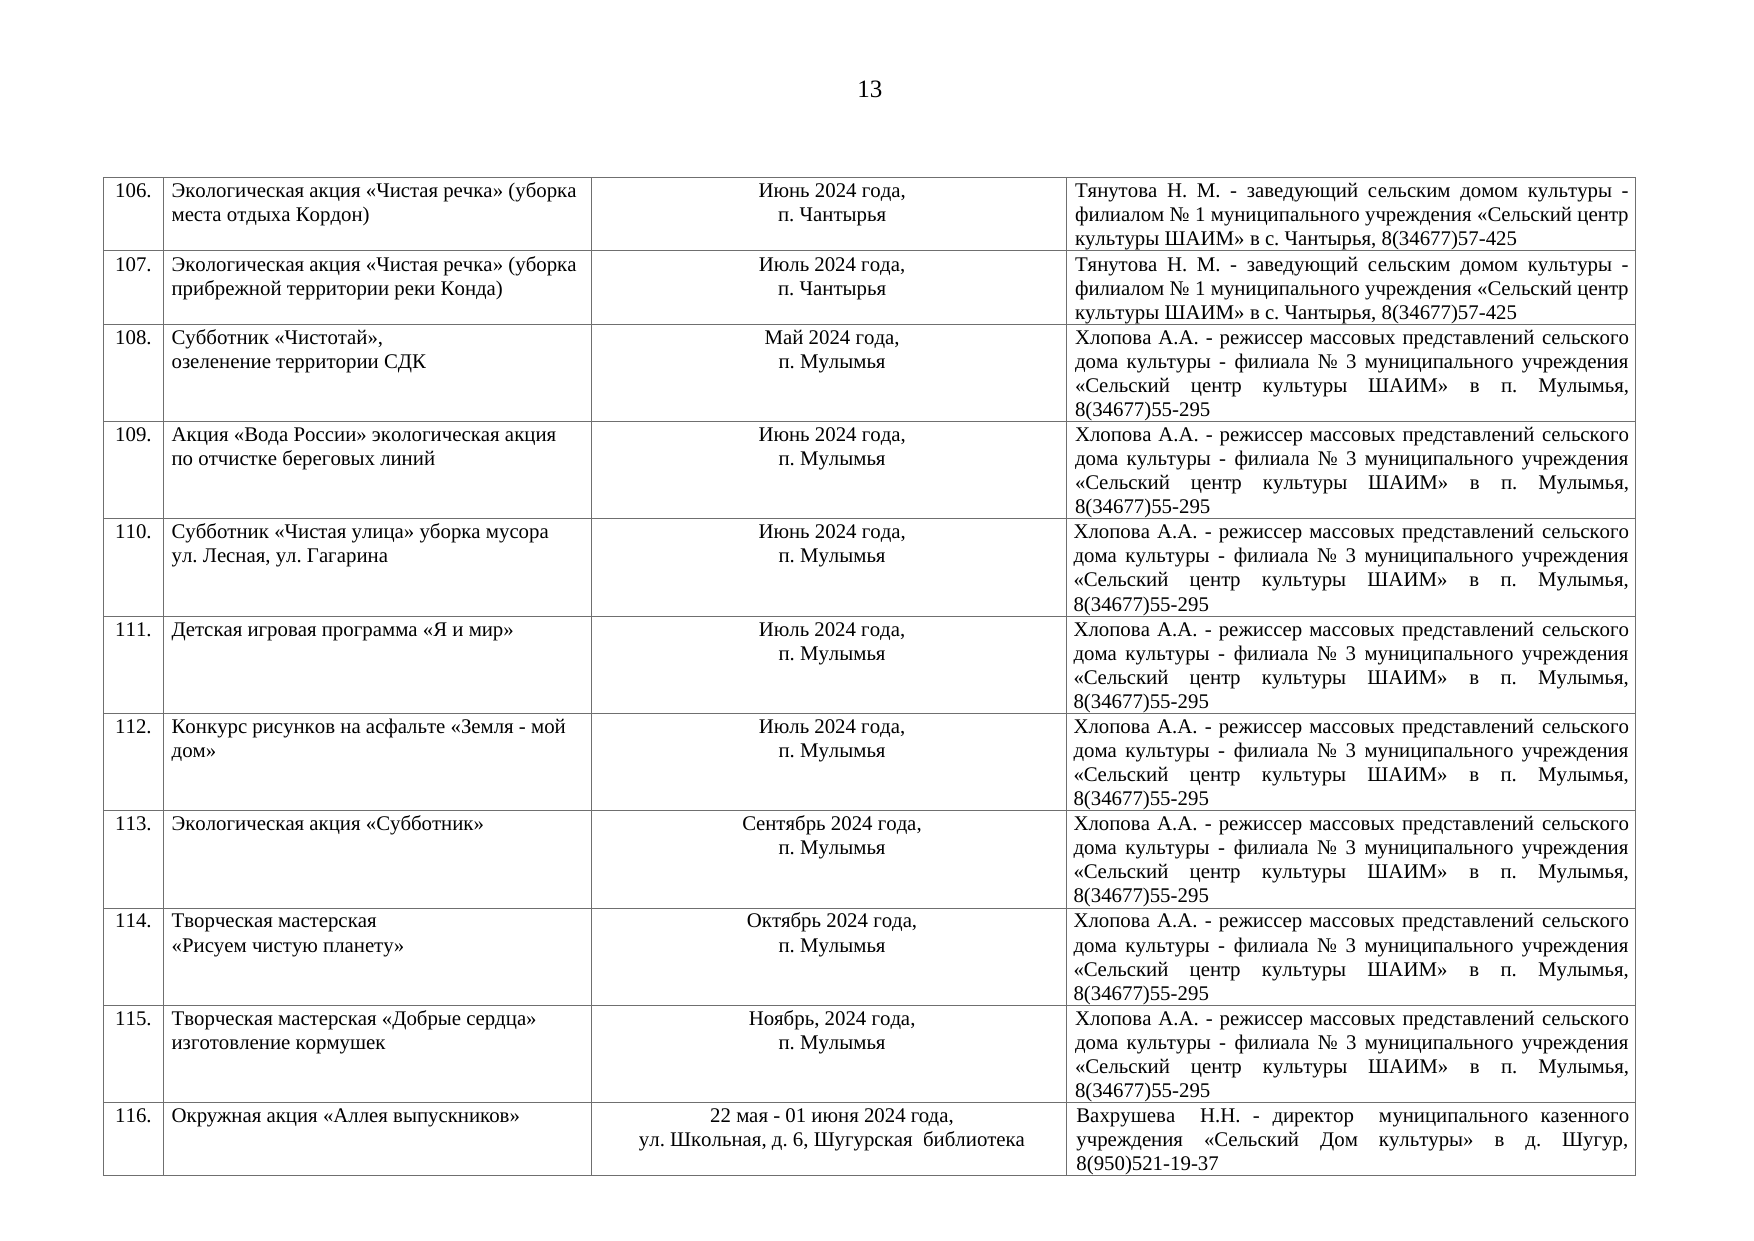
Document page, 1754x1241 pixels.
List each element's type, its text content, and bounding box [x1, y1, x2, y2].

table_cell Июль 2024 года, п. Мулымья [592, 617, 1066, 713]
table_cell Хлопова А.А. - режиссер массовых представлений сельского дома культуры - филиала № 3 муниципального учреждения «Сельский центр культуры ШАИМ» в п. Мулымья, 8(34677)55-295 [1067, 909, 1635, 1005]
table_cell Творческая мастерская «Рисуем чистую планету» [164, 909, 591, 1005]
table_cell Июнь 2024 года, п. Мулымья [592, 422, 1066, 518]
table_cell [1067, 178, 1635, 250]
table_cell Хлопова А.А. - режиссер массовых представлений сельского дома культуры - филиала № 3 муниципального учреждения «Сельский центр культуры ШАИМ» в п. Мулымья, 8(34677)55-295 [1067, 1006, 1635, 1102]
table_cell Экологическая акция «Чистая речка» (уборка места отдыха Кордон) [164, 178, 591, 250]
table_cell 110. [104, 519, 163, 616]
table_cell Май 2024 года, п. Мулымья [592, 325, 1066, 421]
table_cell 114. [104, 909, 163, 1005]
table_cell 108. [104, 325, 163, 421]
table_cell Экологическая акция «Чистая речка» (уборка прибрежной территории реки Конда) [164, 251, 591, 324]
table_cell Июль 2024 года, п. Мулымья [592, 714, 1066, 810]
table_cell 109. [104, 422, 163, 518]
table_cell 116. [104, 1103, 163, 1175]
table_cell 107. [104, 251, 163, 324]
table_cell Хлопова А.А. - режиссер массовых представлений сельского дома культуры - филиала № 3 муниципального учреждения «Сельский центр культуры ШАИМ» в п. Мулымья, 8(34677)55-295 [1067, 811, 1635, 907]
table_cell Июнь 2024 года, п. Мулымья [592, 519, 1066, 616]
table_cell Хлопова А.А. - режиссер массовых представлений сельского дома культуры - филиала № 3 муниципального учреждения «Сельский центр культуры ШАИМ» в п. Мулымья, 8(34677)55-295 [1067, 422, 1635, 518]
table_cell 111. [104, 617, 163, 713]
table_cell 112. [104, 714, 163, 810]
table_cell Июль 2024 года, п. Чантырья [592, 251, 1066, 324]
table_cell Хлопова А.А. - режиссер массовых представлений сельского дома культуры - филиала № 3 муниципального учреждения «Сельский центр культуры ШАИМ» в п. Мулымья, 8(34677)55-295 [1067, 714, 1635, 810]
table_cell Экологическая акция «Субботник» [164, 811, 591, 907]
table_cell Детская игровая программа «Я и мир» [164, 617, 591, 713]
table_cell Сентябрь 2024 года, п. Мулымья [592, 811, 1066, 907]
table_cell 22 мая - 01 июня 2024 года, ул. Школьная, д. 6, Шугурская библиотека [592, 1103, 1066, 1175]
table_cell Хлопова А.А. - режиссер массовых представлений сельского дома культуры - филиала № 3 муниципального учреждения «Сельский центр культуры ШАИМ» в п. Мулымья, 8(34677)55-295 [1067, 617, 1635, 713]
table_cell Окружная акция «Аллея выпускников» [164, 1103, 591, 1175]
table_cell 113. [104, 811, 163, 907]
table_cell Октябрь 2024 года, п. Мулымья [592, 909, 1066, 1005]
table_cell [1067, 1103, 1635, 1175]
table_cell Субботник «Чистая улица» уборка мусора ул. Лесная, ул. Гагарина [164, 519, 591, 616]
table_cell Акция «Вода России» экологическая акция по отчистке береговых линий [164, 422, 591, 518]
table_cell Субботник «Чистотай», озеленение территории СДК [164, 325, 591, 421]
table_cell Ноябрь, 2024 года, п. Мулымья [592, 1006, 1066, 1102]
table_cell Июнь 2024 года, п. Чантырья [592, 178, 1066, 250]
table_cell 106. [104, 178, 163, 250]
table_cell 115. [104, 1006, 163, 1102]
table_cell Хлопова А.А. - режиссер массовых представлений сельского дома культуры - филиала № 3 муниципального учреждения «Сельский центр культуры ШАИМ» в п. Мулымья, 8(34677)55-295 [1067, 519, 1635, 616]
table_cell Творческая мастерская «Добрые сердца» изготовление кормушек [164, 1006, 591, 1102]
table_cell Конкурс рисунков на асфальте «Земля - мой дом» [164, 714, 591, 810]
table_cell Хлопова А.А. - режиссер массовых представлений сельского дома культуры - филиала № 3 муниципального учреждения «Сельский центр культуры ШАИМ» в п. Мулымья, 8(34677)55-295 [1067, 325, 1635, 421]
